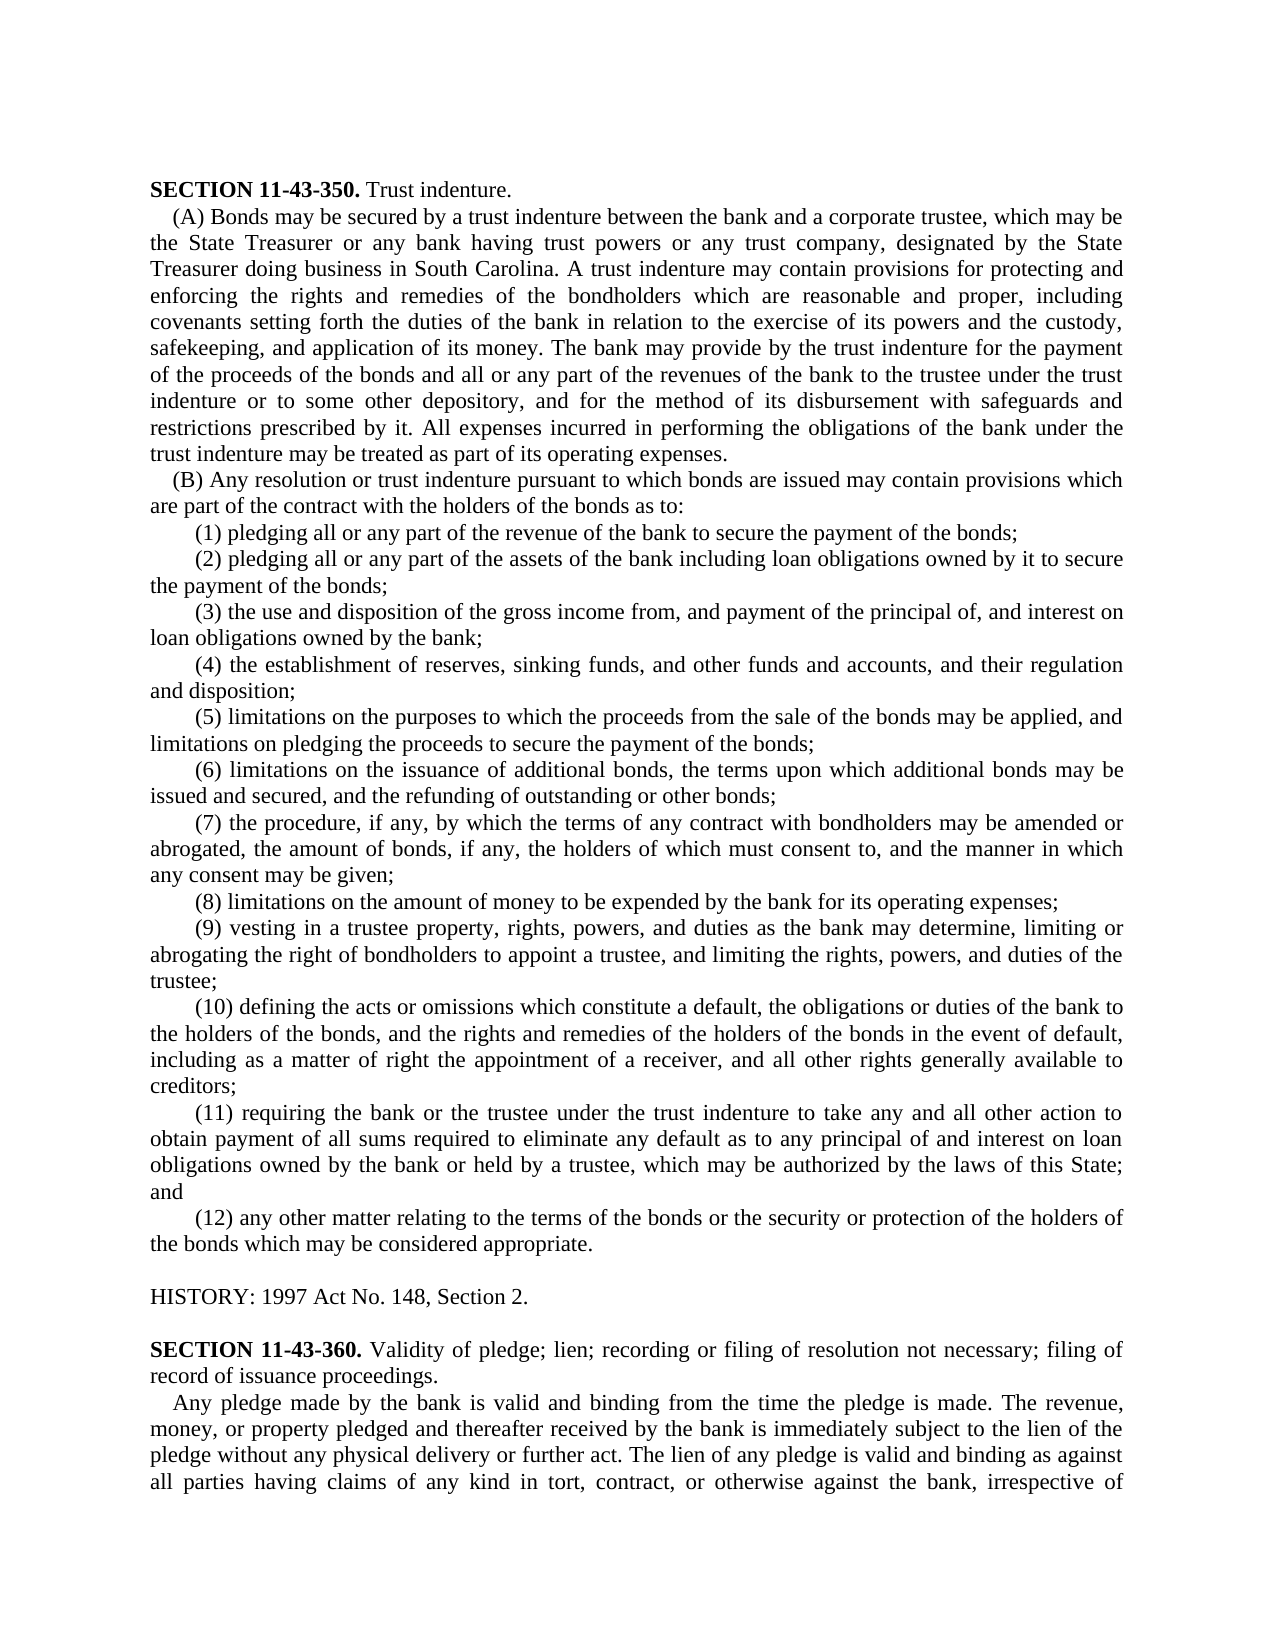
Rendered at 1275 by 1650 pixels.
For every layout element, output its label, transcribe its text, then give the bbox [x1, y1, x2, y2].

text (9) vesting in a trustee property, rights, powers, and duties as the bank may determine, limiting or abrogating the right of bondholders to appoint a trustee, and limiting the rights, powers, and duties of the trustee; [150, 914, 1125, 993]
text (8) limitations on the amount of money to be expended by the bank for its operating expenses; [150, 888, 1125, 914]
text (A) Bonds may be secured by a trust indenture between the bank and a corporate trustee, which may be the State Treasurer or any bank having trust powers or any trust company, designated by the State Treasurer doing business in South Carolina. A trust indenture may contain provisions for protecting and enforcing the rights and remedies of the bondholders which are reasonable and proper, including covenants setting forth the duties of the bank in relation to the exercise of its powers and the custody, safekeeping, and application of its money. The bank may provide by the trust indenture for the payment of the proceeds of the bonds and all or any part of the revenues of the bank to the trustee under the trust indenture or to some other depository, and for the method of its disbursement with safeguards and restrictions prescribed by it. All expenses incurred in performing the obligations of the bank under the trust indenture may be treated as part of its operating expenses. [150, 203, 1125, 466]
text (6) limitations on the issuance of additional bonds, the terms upon which additional bonds may be issued and secured, and the refunding of outstanding or other bonds; [150, 756, 1125, 809]
text (B) Any resolution or trust indenture pursuant to which bonds are issued may contain provisions which are part of the contract with the holders of the bonds as to: [150, 466, 1125, 519]
text SECTION 11-43-360. Validity of pledge; lien; recording or filing of resolution not necessary; filing of record of issuance proceedings. [150, 1336, 1125, 1389]
text HISTORY: 1997 Act No. 148, Section 2. [150, 1283, 1125, 1309]
text (10) defining the acts or omissions which constitute a default, the obligations or duties of the bank to the holders of the bonds, and the rights and remedies of the holders of the bonds in the event of default, including as a matter of right the appointment of a receiver, and all other rights generally available to creditors; [150, 993, 1125, 1099]
text (3) the use and disposition of the gross income from, and payment of the principal of, and interest on loan obligations owned by the bank; [150, 598, 1125, 651]
text (11) requiring the bank or the trustee under the trust indenture to take any and all other action to obtain payment of all sums required to eliminate any default as to any principal of and interest on loan obligations owned by the bank or held by a trustee, which may be authorized by the laws of this State; and [150, 1099, 1125, 1204]
text SECTION 11-43-350. Trust indenture. [150, 176, 1125, 203]
text (4) the establishment of reserves, sinking funds, and other funds and accounts, and their regulation and disposition; [150, 651, 1125, 703]
text (2) pledging all or any part of the assets of the bank including loan obligations owned by it to secure the payment of the bonds; [150, 545, 1125, 598]
text (1) pledging all or any part of the revenue of the bank to secure the payment of the bonds; [150, 519, 1125, 545]
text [150, 1389, 1125, 1494]
text (12) any other matter relating to the terms of the bonds or the security or protection of the holders of the bonds which may be considered appropriate. [150, 1204, 1125, 1257]
text (7) the procedure, if any, by which the terms of any contract with bondholders may be amended or abrogated, the amount of bonds, if any, the holders of which must consent to, and the manner in which any consent may be given; [150, 809, 1125, 888]
text (5) limitations on the purposes to which the proceeds from the sale of the bonds may be applied, and limitations on pledging the proceeds to secure the payment of the bonds; [150, 703, 1125, 756]
